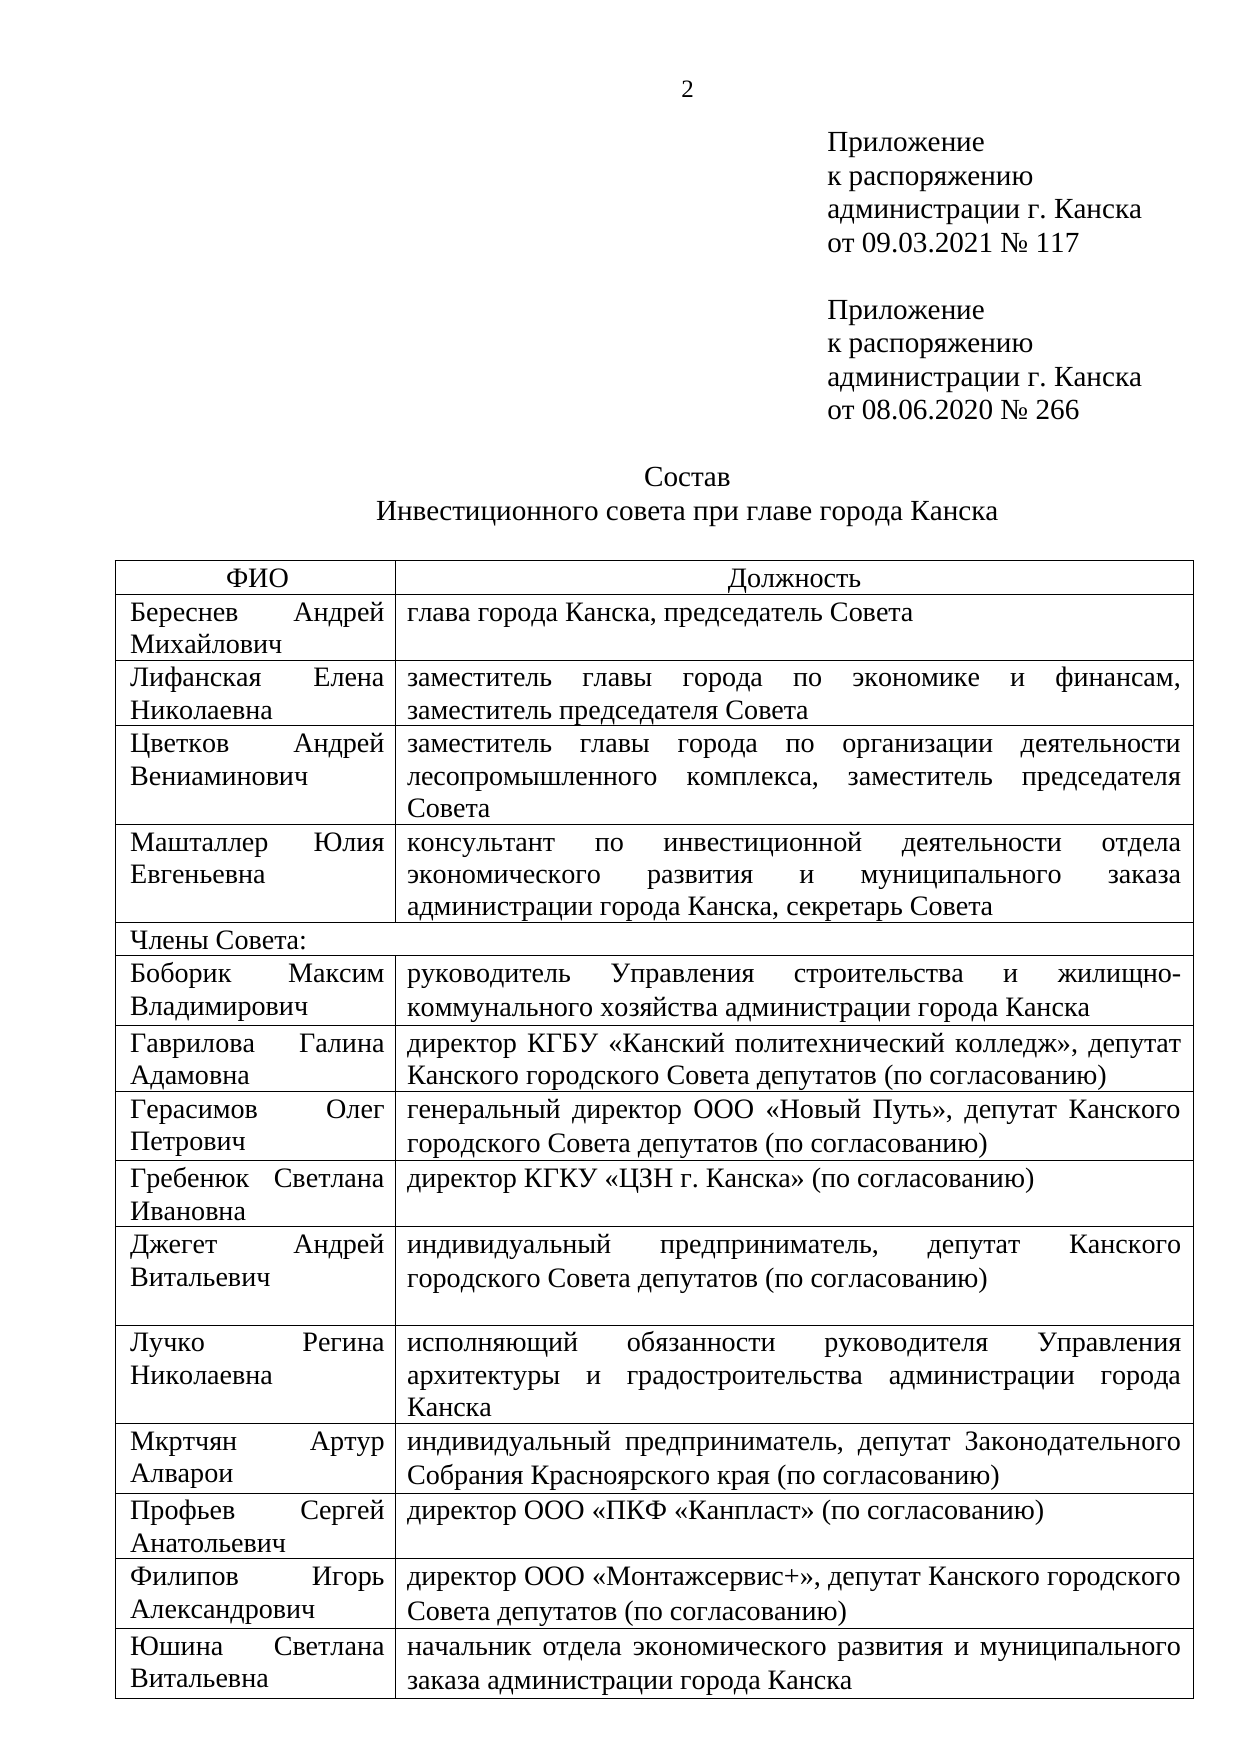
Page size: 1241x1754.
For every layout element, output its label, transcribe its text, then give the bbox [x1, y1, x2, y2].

table_cell глава города Канска, председатель Совета [396, 595, 1193, 659]
table_cell Гаврилова Галина Адамовна [116, 1026, 395, 1091]
table_cell Джегет Андрей Витальевич [116, 1227, 395, 1324]
table_cell Филипов Игорь Александрович [116, 1559, 395, 1628]
table_cell Мкртчян Артур Алварои [116, 1424, 395, 1492]
table_cell начальник отдела экономического развития и муниципального заказа администрации города Канска [396, 1629, 1193, 1698]
text Приложение [810, 124, 1152, 158]
table_cell консультант по инвестиционной деятельности отдела экономического развития и муниципального заказа администрации города Канска, секретарь Совета [396, 825, 1193, 922]
table_cell Гребенюк Светлана Ивановна [116, 1161, 395, 1226]
table_cell генеральный директор ООО «Новый Путь», депутат Канского городского Совета депутатов (по согласованию) [396, 1092, 1193, 1160]
table_cell директор КГБУ «Канский политехнический колледж», депутат Канского городского Совета депутатов (по согласованию) [396, 1026, 1193, 1091]
table_cell Береснев Андрей Михайлович [116, 595, 395, 659]
table_cell Члены Совета: [116, 923, 1193, 955]
table_cell заместитель главы города по организации деятельности лесопромышленного комплекса, заместитель председателя Совета [396, 726, 1193, 823]
table_cell индивидуальный предприниматель, депутат Канского городского Совета депутатов (по согласованию) [396, 1227, 1193, 1324]
table_header Должность [396, 561, 1193, 594]
table_cell Боборик Максим Владимирович [116, 956, 395, 1025]
table_cell Лифанская Елена Николаевна [116, 661, 395, 725]
table_cell Лучко Регина Николаевна [116, 1326, 395, 1423]
text от 09.03.2021 № 117 [827, 225, 1152, 258]
table_cell Юшина Светлана Витальевна [116, 1629, 395, 1698]
table_cell директор ООО «ПКФ «Канпласт» (по согласованию) [396, 1494, 1193, 1558]
text Инвестиционного совета при главе города Канска [148, 493, 1152, 527]
table_cell директор ООО «Монтажсервис+», депутат Канского городского Совета депутатов (по согласованию) [396, 1559, 1193, 1628]
table_cell Цветков Андрей Вениаминович [116, 726, 395, 823]
text от 08.06.2020 № 266 [827, 392, 1152, 426]
table_header ФИО [116, 561, 395, 594]
text Состав [148, 459, 1152, 493]
text к распоряжению администрации г. Канска [827, 158, 1152, 225]
text Приложение [810, 292, 1152, 325]
table_cell директор КГКУ «ЦЗН г. Канска» (по согласованию) [396, 1161, 1193, 1226]
table_cell индивидуальный предприниматель, депутат Законодательного Собрания Красноярского края (по согласованию) [396, 1424, 1193, 1492]
table_cell Герасимов Олег Петрович [116, 1092, 395, 1160]
table_cell руководитель Управления строительства и жилищно-коммунального хозяйства администрации города Канска [396, 956, 1193, 1025]
table_cell Машталлер Юлия Евгеньевна [116, 825, 395, 922]
table_cell исполняющий обязанности руководителя Управления архитектуры и градостроительства администрации города Канска [396, 1326, 1193, 1423]
text к распоряжению администрации г. Канска [827, 325, 1152, 392]
table_cell Профьев Сергей Анатольевич [116, 1494, 395, 1558]
table_cell заместитель главы города по экономике и финансам, заместитель председателя Совета [396, 661, 1193, 725]
